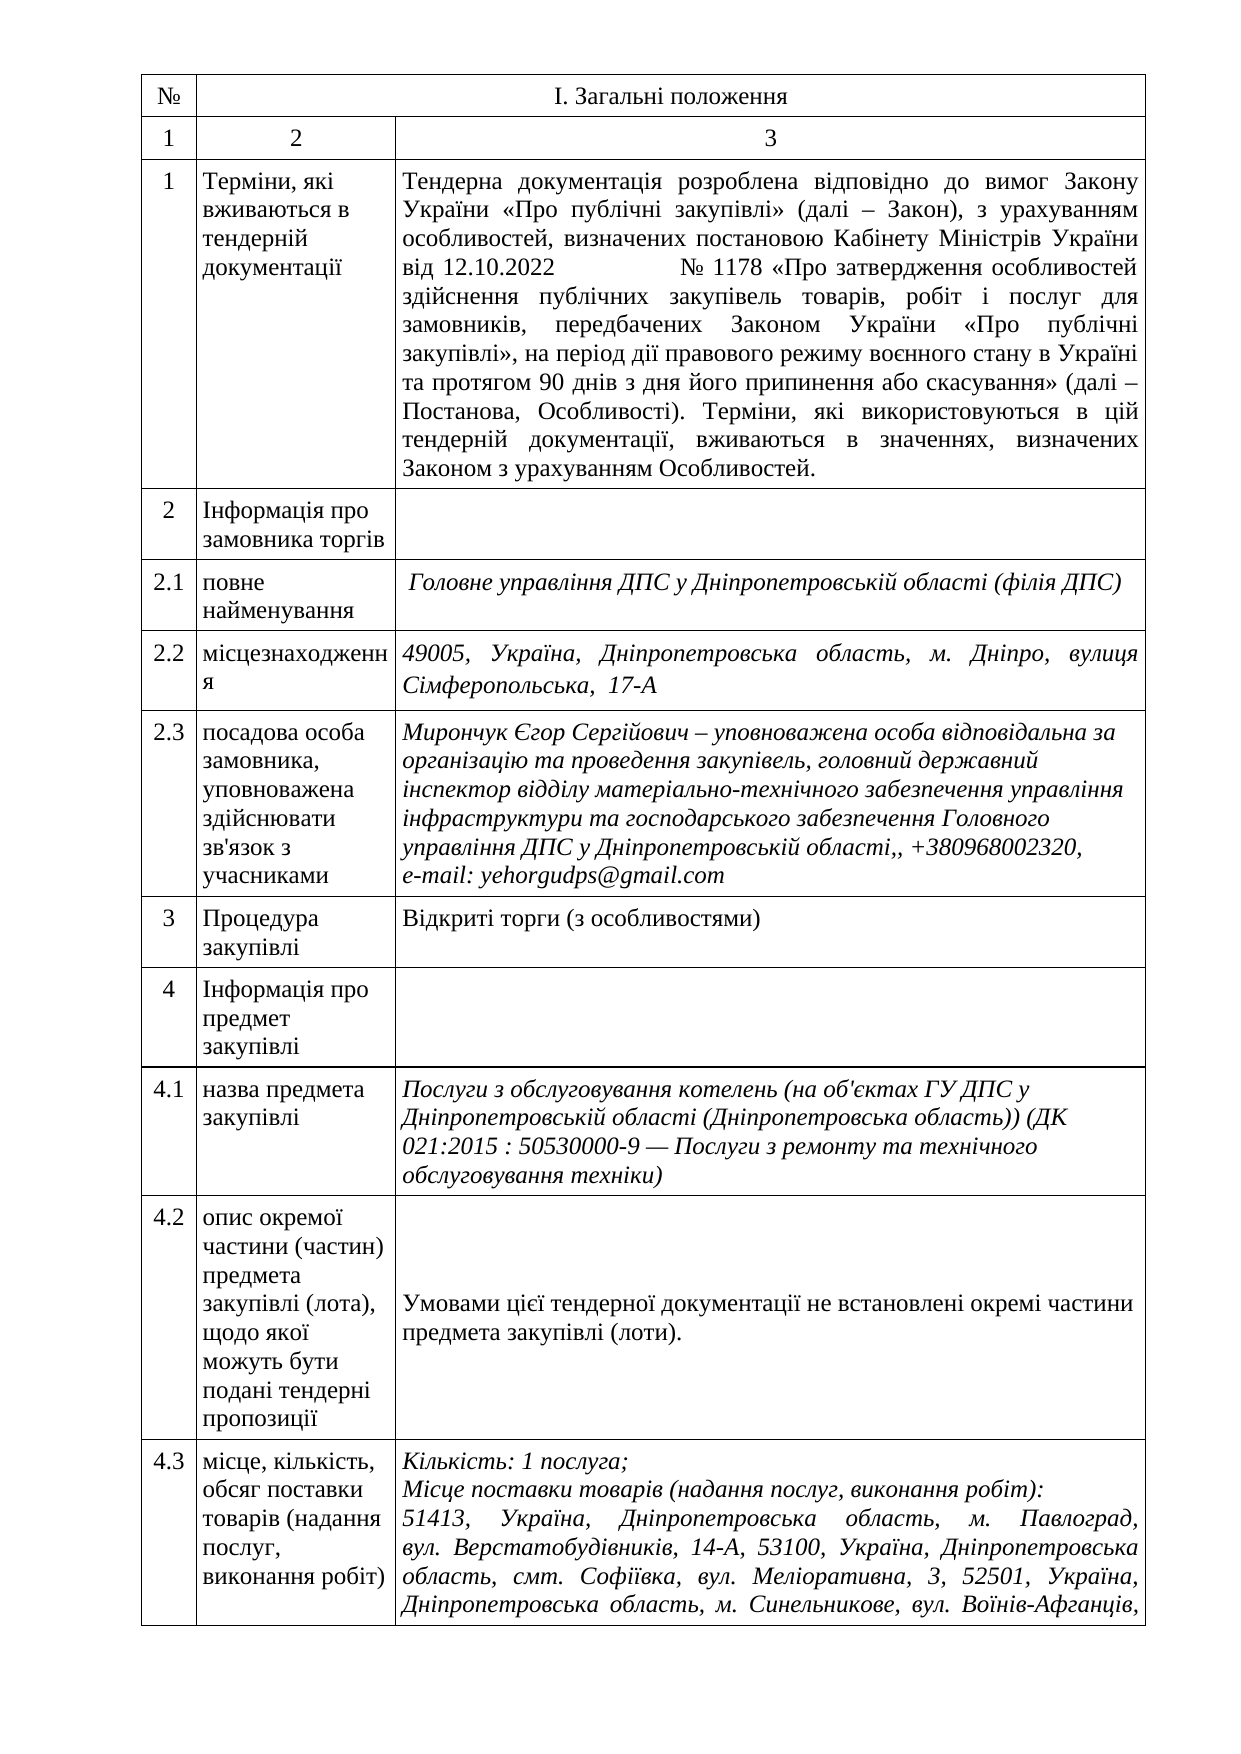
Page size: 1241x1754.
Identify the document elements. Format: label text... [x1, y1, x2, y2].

table_cell опис окремої частини (частин) предмета закупівлі (лота), щодо якої можуть бути подані тендерні пропозиції [197, 1196, 395, 1438]
table_cell [396, 968, 1145, 1066]
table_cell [197, 1440, 395, 1624]
table_header № [142, 75, 196, 116]
table_cell місцезнаходження [197, 631, 395, 709]
table_header І. Загальні положення [197, 75, 1145, 116]
table_cell Послуги з обслуговування котелень (на об'єктах ГУ ДПС у Дніпропетровській області (Дніпропетровська область)) (ДК 021:2015 : 50530000-9 — Послуги з ремонту та технічного обслуговування техніки) [396, 1068, 1145, 1195]
table_cell Відкриті торги (з особливостями) [396, 897, 1145, 967]
table_cell Мирончук Єгор Сергійович – уповноважена особа відповідальна за організацію та проведення закупівель, головний державний інспектор відділу матеріально-технічного забезпечення управління інфраструктури та господарського забезпечення Головного управління ДПС у Дніпропетровській області,, +380968002320, e-mail: yehorgudps@gmail.com [396, 711, 1145, 896]
table_cell Умовами цієї тендерної документації не встановлені окремі частини предмета закупівлі (лоти). [396, 1196, 1145, 1438]
table_cell Інформація про замовника торгів [197, 489, 395, 559]
table_cell 4.3 [142, 1440, 196, 1624]
table_cell 49005, Україна, Дніпропетровська область, м. Дніпро, вулиця Сімферопольська, 17-А [396, 631, 1145, 709]
table_cell Головне управління ДПС у Дніпропетровській області (філія ДПС) [396, 560, 1145, 630]
table_cell Процедура закупівлі [197, 897, 395, 967]
table_cell Інформація про предмет закупівлі [197, 968, 395, 1066]
table_cell посадова особа замовника, уповноважена здійснювати зв'язок з учасниками [197, 711, 395, 896]
table_cell [396, 489, 1145, 559]
table_cell 2 [142, 489, 196, 559]
table_cell Тендерна документація розроблена відповідно до вимог Закону України «Про публічні закупівлі» (далі – Закон), з урахуванням особливостей, визначених постановою Кабінету Міністрів України від 12.10.2022 № 1178 «Про затвердження особливостей здійснення публічних закупівель товарів, робіт і послуг для замовників, передбачених Законом України «Про публічні закупівлі», на період дії правового режиму воєнного стану в Україні та протягом 90 днів з дня його припинення або скасування» (далі – Постанова, Особливості). Терміни, які використовуються в цій тендерній документації, вживаються в значеннях, визначених Законом з урахуванням Особливостей. [396, 160, 1145, 488]
table_cell назва предмета закупівлі [197, 1068, 395, 1195]
table_cell 2.3 [142, 711, 196, 896]
table_cell 1 [142, 160, 196, 488]
table_cell Терміни, які вживаються в тендерній документації [197, 160, 395, 488]
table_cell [396, 1440, 1145, 1624]
table_cell 4 [142, 968, 196, 1066]
table_cell повне найменування [197, 560, 395, 630]
table_cell 2.2 [142, 631, 196, 709]
table_cell 1 [142, 117, 196, 158]
table_cell 4.2 [142, 1196, 196, 1438]
table_cell 2.1 [142, 560, 196, 630]
table_cell 3 [396, 117, 1145, 158]
table_cell 3 [142, 897, 196, 967]
table_cell 4.1 [142, 1068, 196, 1195]
table_cell 2 [197, 117, 395, 158]
